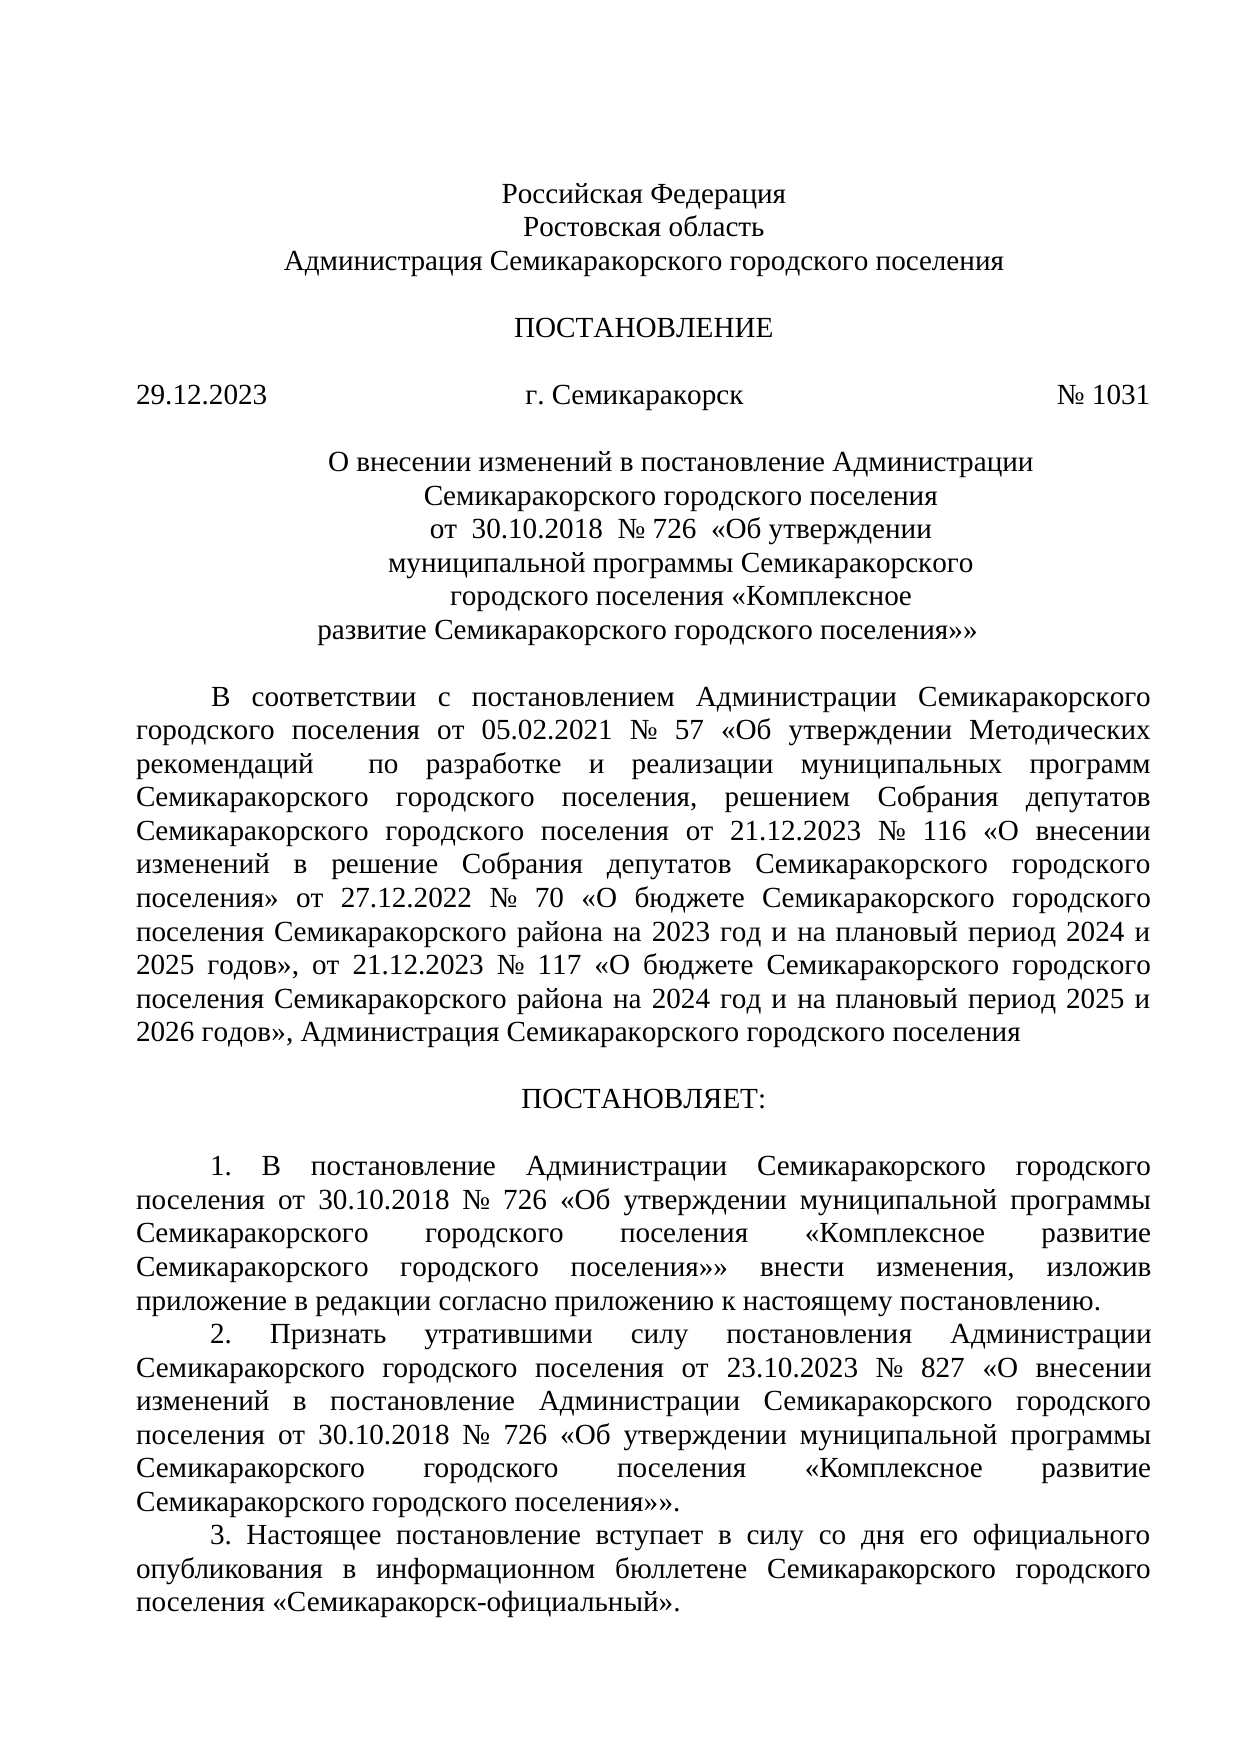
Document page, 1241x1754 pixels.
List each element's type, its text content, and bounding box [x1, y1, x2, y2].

text городского поселения «Комплексное [136, 578, 1152, 612]
text ПОСТАНОВЛЕНИЕ [136, 310, 1152, 343]
text Российская Федерация [136, 176, 1152, 209]
text 3. Настоящее постановление вступает в силу со дня его официального опубликования в информационном бюллетене Семикаракорского городского поселения «Семикаракорск-официальный». [136, 1517, 1152, 1618]
text 2. Признать утратившими силу постановления Администрации Семикаракорского городского поселения от 23.10.2023 № 827 «О внесении изменений в постановление Администрации Семикаракорского городского поселения от 30.10.2018 № 726 «Об утверждении муниципальной программы Семикаракорского городского поселения «Комплексное развитие Семикаракорского городского поселения»». [136, 1316, 1152, 1517]
text Ростовская область [136, 209, 1152, 243]
text В соответствии с постановлением Администрации Семикаракорского городского поселения от 05.02.2021 № 57 «Об утверждении Методических рекомендаций по разработке и реализации муниципальных программ Семикаракорского городского поселения, решением Собрания депутатов Семикаракорского городского поселения от 21.12.2023 № 116 «О внесении изменений в решение Собрания депутатов Семикаракорского городского поселения» от 27.12.2022 № 70 «О бюджете Семикаракорского городского поселения Семикаракорского района на 2023 год и на плановый период 2024 и 2025 годов», от 21.12.2023 № 117 «О бюджете Семикаракорского городского поселения Семикаракорского района на 2024 год и на плановый период 2025 и 2026 годов», Администрация Семикаракорского городского поселения [136, 679, 1152, 1048]
text О внесении изменений в постановление Администрации [136, 444, 1152, 478]
text ПОСТАНОВЛЯЕТ: [136, 1081, 1152, 1115]
text Семикаракорского городского поселения [136, 478, 1152, 511]
text развитие Семикаракорского городского поселения»» [136, 612, 1152, 645]
text 1. В постановление Администрации Семикаракорского городского поселения от 30.10.2018 № 726 «Об утверждении муниципальной программы Семикаракорского городского поселения «Комплексное развитие Семикаракорского городского поселения»» внести изменения, изложив приложение в редакции согласно приложению к настоящему постановлению. [136, 1148, 1152, 1316]
text от 30.10.2018 № 726 «Об утверждении [136, 511, 1152, 545]
text муниципальной программы Семикаракорского [136, 545, 1152, 578]
text 29.12.2023 г. Семикаракорск № 1031 [136, 377, 1152, 411]
text Администрация Семикаракорского городского поселения [136, 243, 1152, 276]
